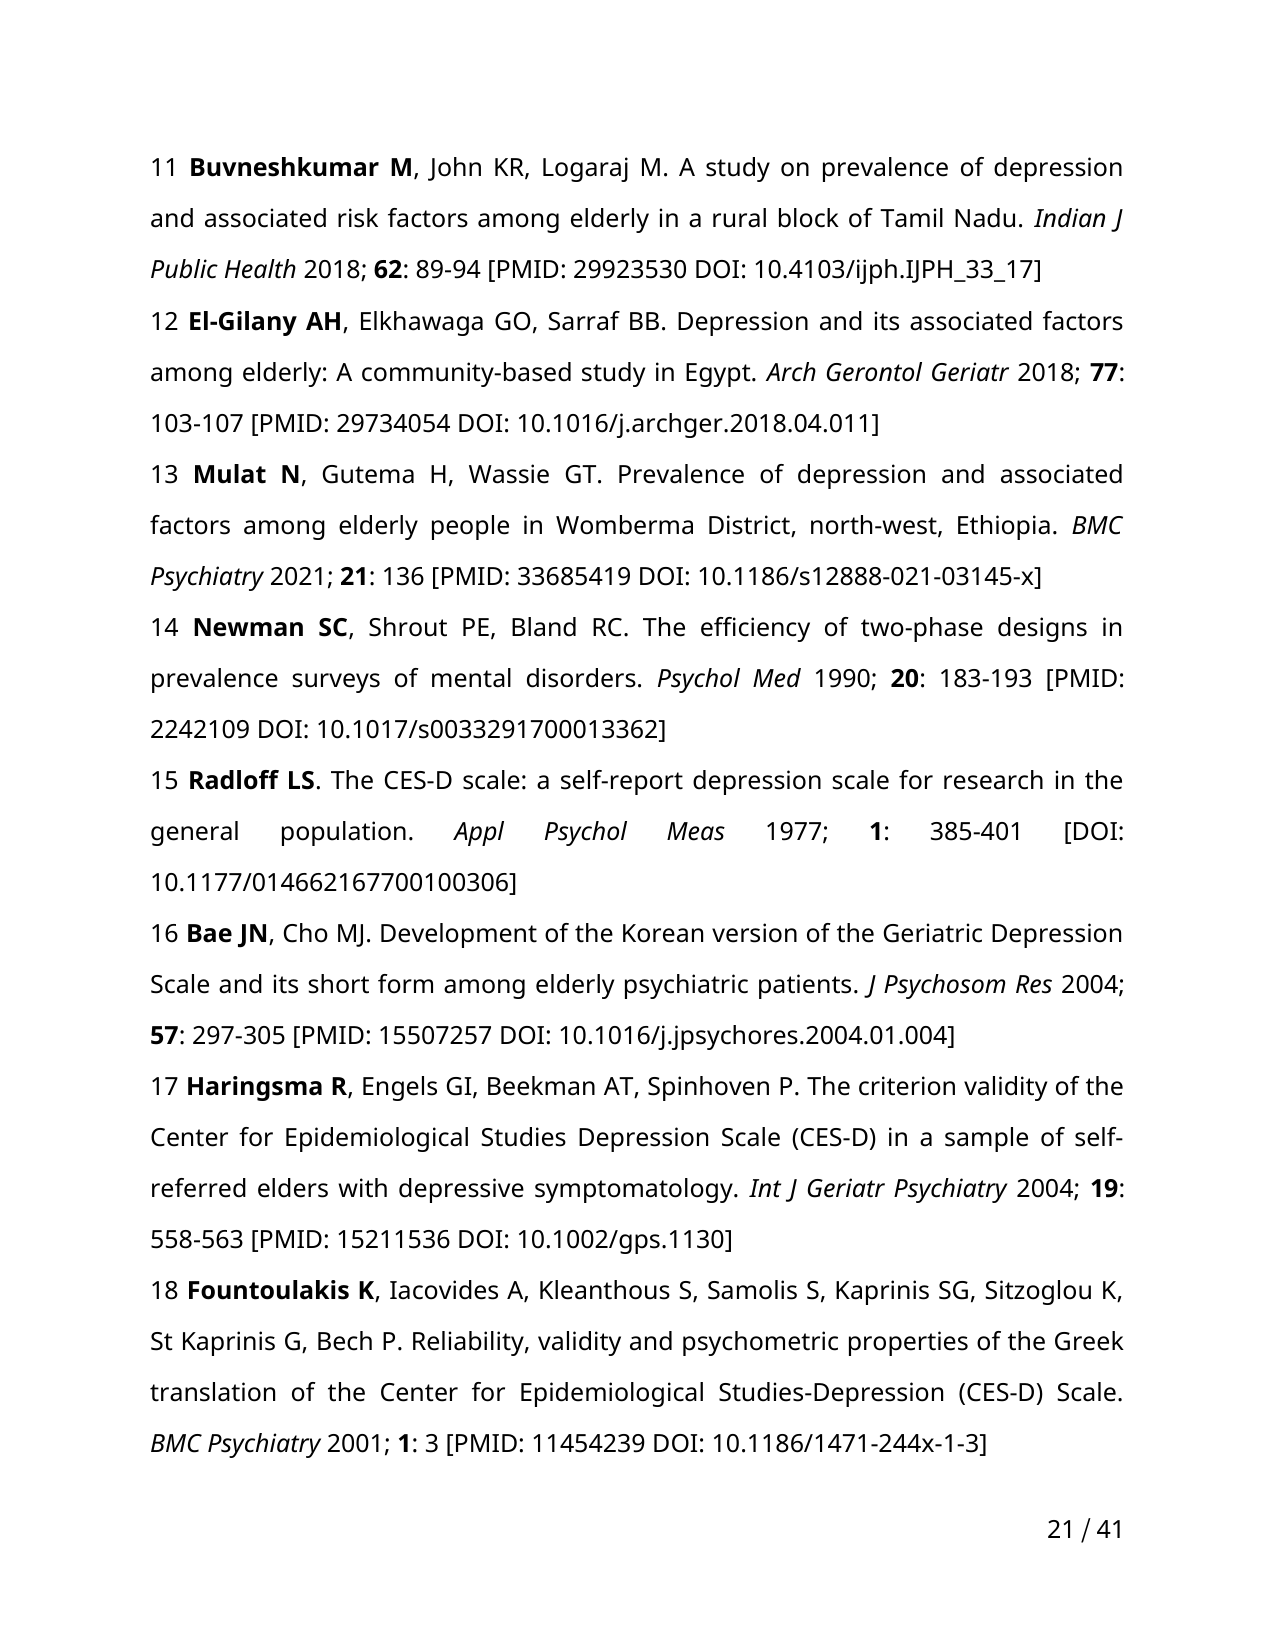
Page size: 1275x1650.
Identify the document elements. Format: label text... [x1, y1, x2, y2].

text 17 Haringsma R, Engels GI, Beekman AT, Spinhoven P. The criterion validity of the Center for Epidemiological Studies Depression Scale (CES-D) in a sample of self-referred elders with depressive symptomatology. Int J Geriatr Psychiatry 2004; 19: 558-563 [PMID: 15211536 DOI: 10.1002/gps.1130] [150, 1069, 1125, 1256]
text 13 Mulat N, Gutema H, Wassie GT. Prevalence of depression and associated factors among elderly people in Womberma District, north-west, Ethiopia. BMC Psychiatry 2021; 21: 136 [PMID: 33685419 DOI: 10.1186/s12888-021-03145-x] [150, 456, 1125, 592]
text 15 Radloff LS. The CES-D scale: a self-report depression scale for research in the general population. Appl Psychol Meas 1977; 1: 385-401 [DOI: 10.1177/014662167700100306] [150, 762, 1125, 899]
text 18 Fountoulakis K, Iacovides A, Kleanthous S, Samolis S, Kaprinis SG, Sitzoglou K, St Kaprinis G, Bech P. Reliability, validity and psychometric properties of the Greek translation of the Center for Epidemiological Studies-Depression (CES-D) Scale. BMC Psychiatry 2001; 1: 3 [PMID: 11454239 DOI: 10.1186/1471-244x-1-3] [150, 1273, 1125, 1460]
text 12 El-Gilany AH, Elkhawaga GO, Sarraf BB. Depression and its associated factors among elderly: A community-based study in Egypt. Arch Gerontol Geriatr 2018; 77: 103-107 [PMID: 29734054 DOI: 10.1016/j.archger.2018.04.011] [150, 303, 1125, 439]
text 14 Newman SC, Shrout PE, Bland RC. The efficiency of two-phase designs in prevalence surveys of mental disorders. Psychol Med 1990; 20: 183-193 [PMID: 2242109 DOI: 10.1017/s0033291700013362] [150, 609, 1125, 746]
text 11 Buvneshkumar M, John KR, Logaraj M. A study on prevalence of depression and associated risk factors among elderly in a rural block of Tamil Nadu. Indian J Public Health 2018; 62: 89-94 [PMID: 29923530 DOI: 10.4103/ijph.IJPH_33_17] [150, 150, 1125, 286]
text 16 Bae JN, Cho MJ. Development of the Korean version of the Geriatric Depression Scale and its short form among elderly psychiatric patients. J Psychosom Res 2004; 57: 297-305 [PMID: 15507257 DOI: 10.1016/j.jpsychores.2004.01.004] [150, 916, 1125, 1052]
